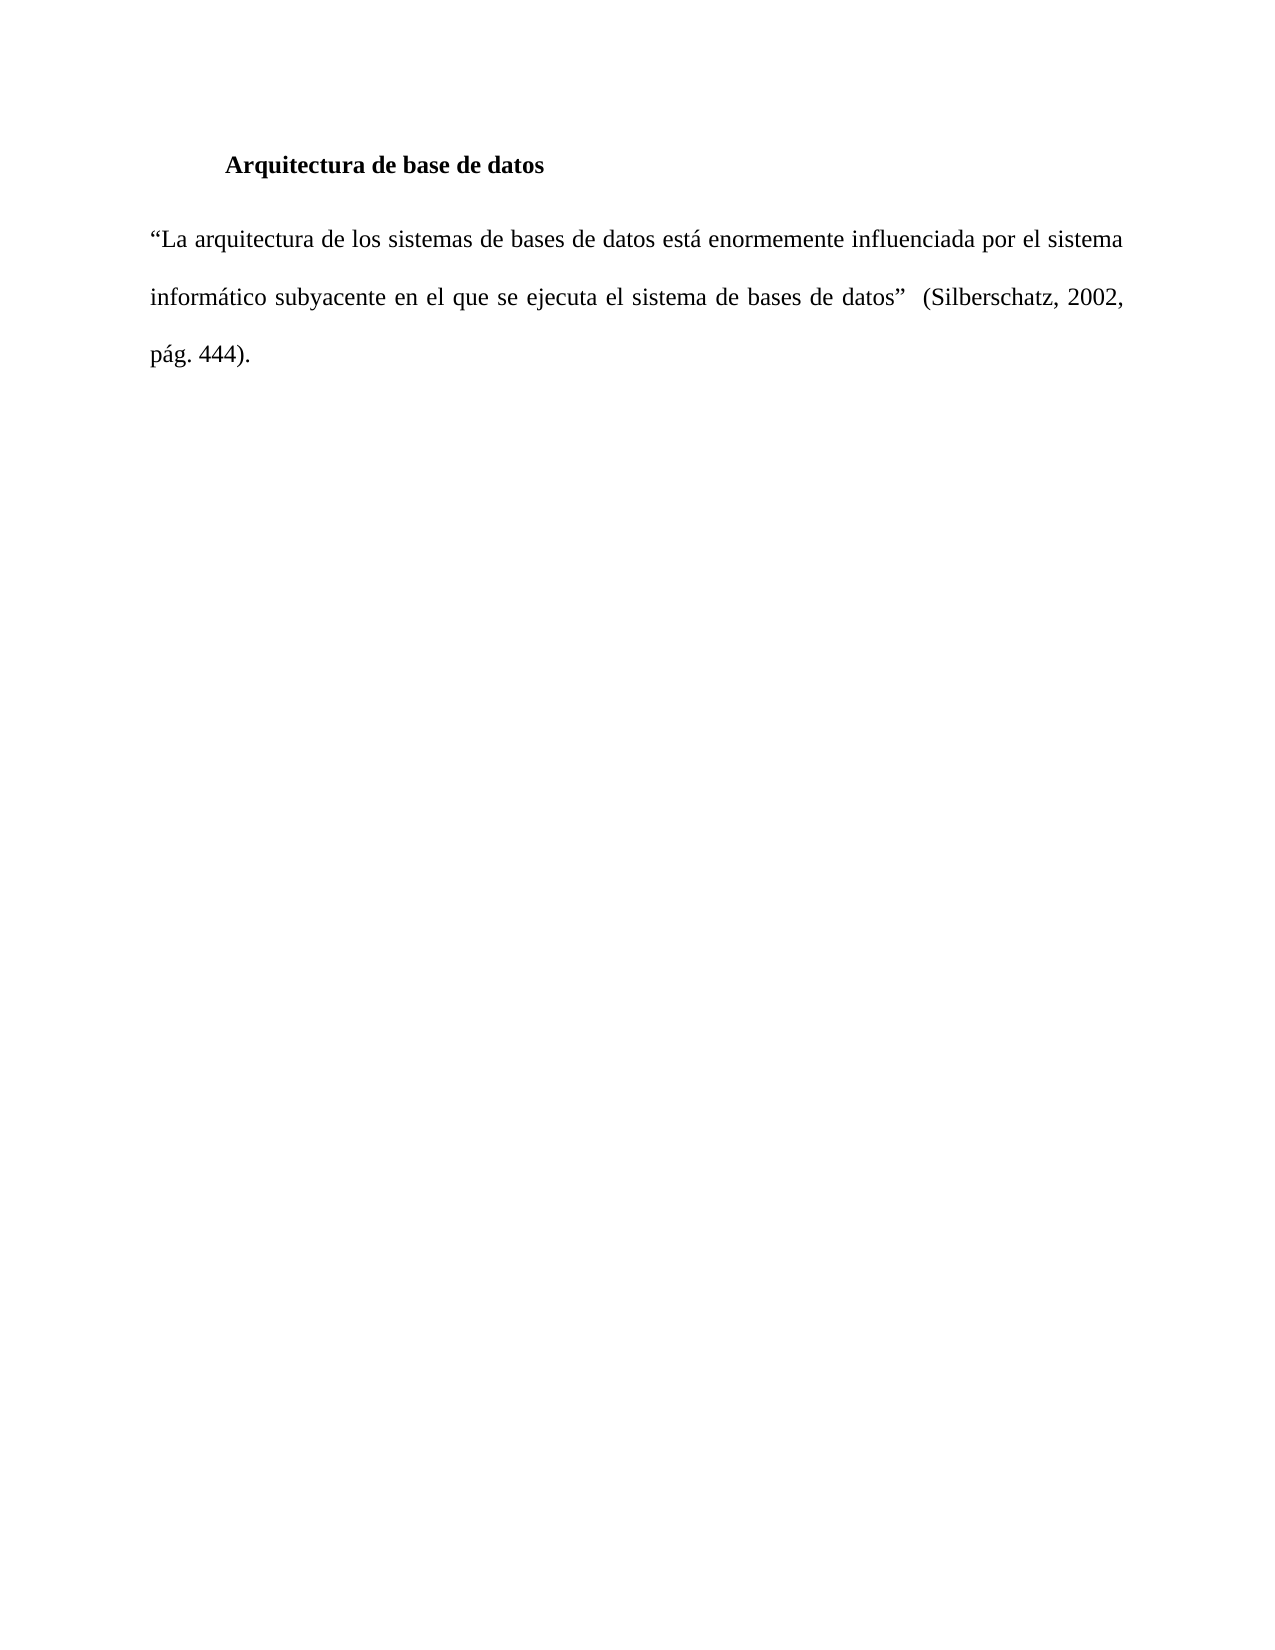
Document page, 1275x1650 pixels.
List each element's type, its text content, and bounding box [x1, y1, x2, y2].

text Arquitectura de base de datos [150, 150, 1125, 179]
text “La arquitectura de los sistemas de bases de datos está enormemente influenciada por el sistema informático subyacente en el que se ejecuta el sistema de bases de datos” (Silberschatz, 2002, pág. 444). [150, 224, 1125, 368]
